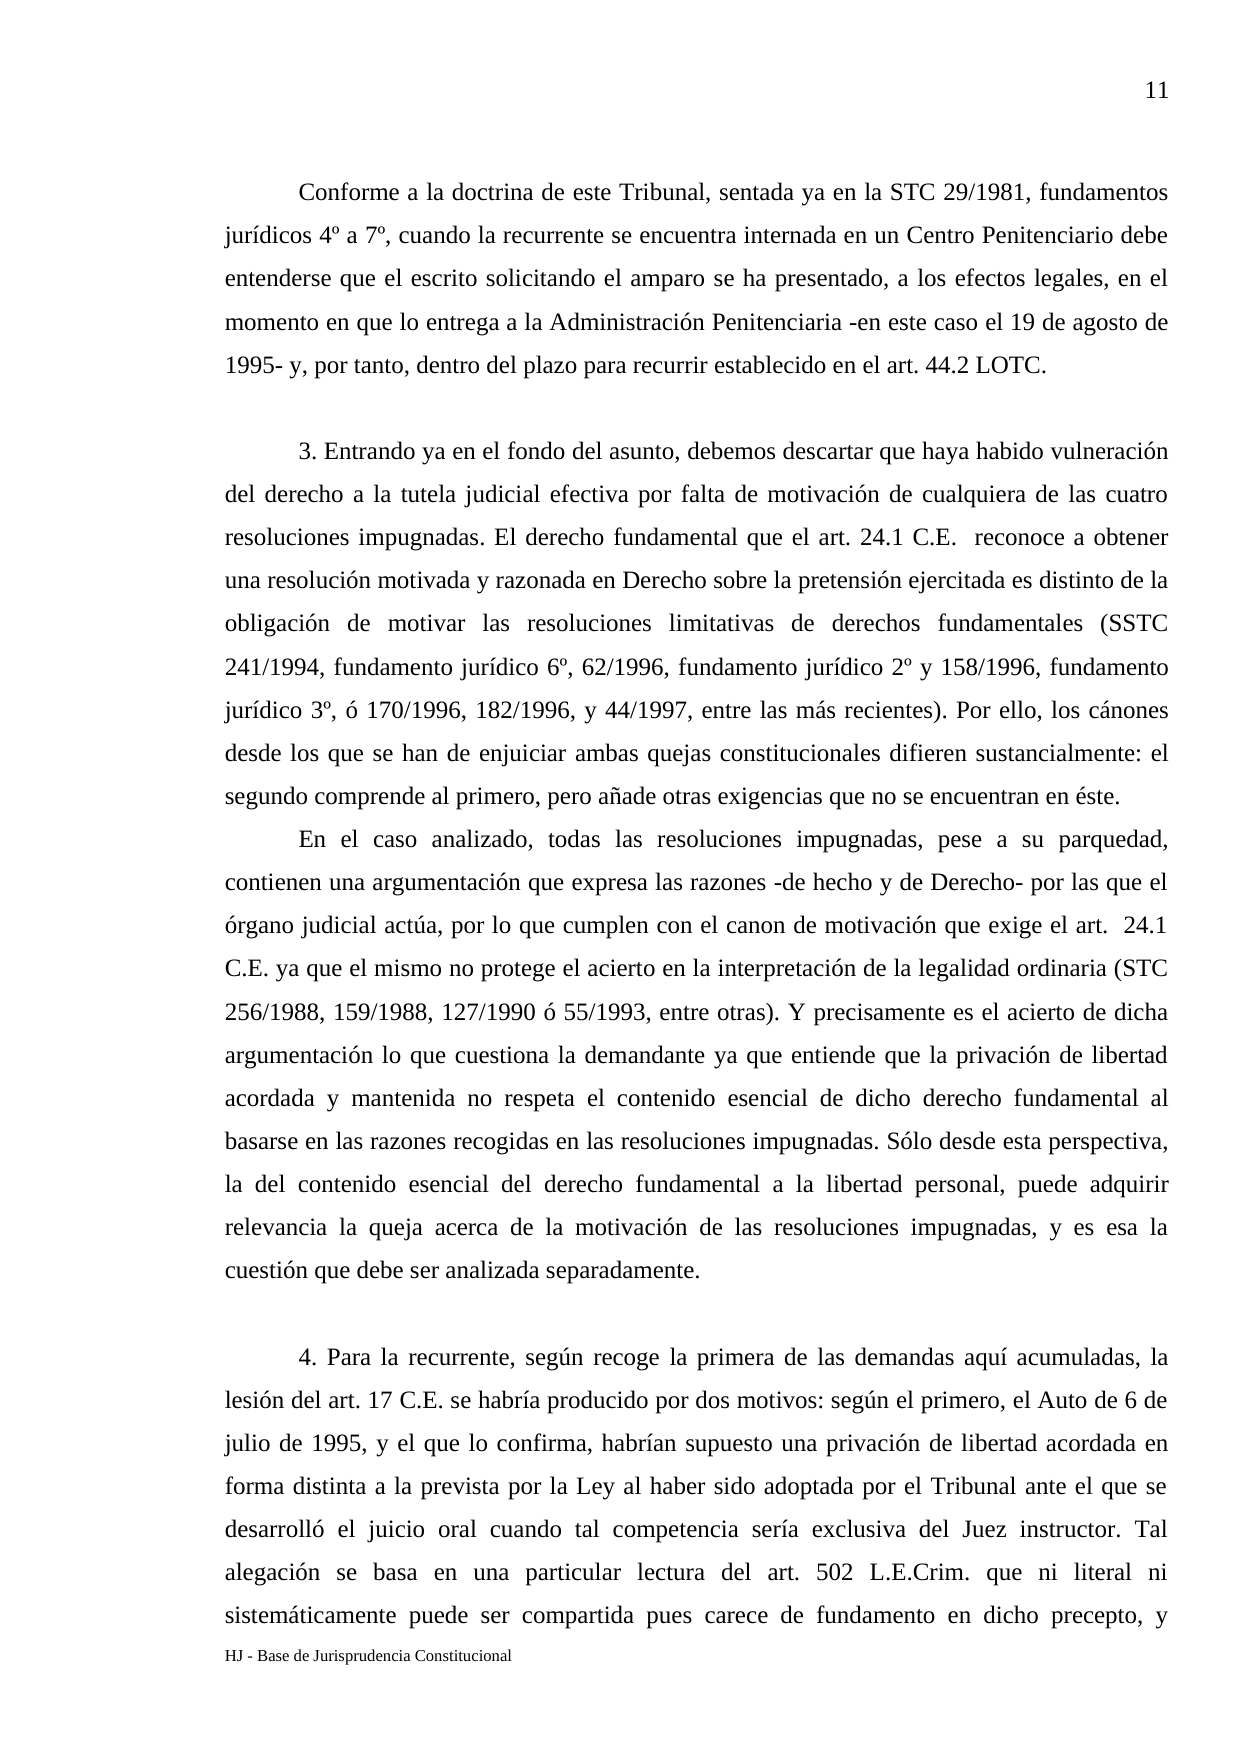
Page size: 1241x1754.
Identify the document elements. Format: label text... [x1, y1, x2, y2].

text En el caso analizado, todas las resoluciones impugnadas, pese a su parquedad, contienen una argumentación que expresa las razones -de hecho y de Derecho- por las que el órgano judicial actúa, por lo que cumplen con el canon de motivación que exige el art. 24.1 C.E. ya que el mismo no protege el acierto en la interpretación de la legalidad ordinaria (STC 256/1988, 159/1988, 127/1990 ó 55/1993, entre otras). Y precisamente es el acierto de dicha argumentación lo que cuestiona la demandante ya que entiende que la privación de libertad acordada y mantenida no respeta el contenido esencial de dicho derecho fundamental al basarse en las razones recogidas en las resoluciones impugnadas. Sólo desde esta perspectiva, la del contenido esencial del derecho fundamental a la libertad personal, puede adquirir relevancia la queja acerca de la motivación de las resoluciones impugnadas, y es esa la cuestión que debe ser analizada separadamente. [224, 824, 1169, 1284]
text 3. Entrando ya en el fondo del asunto, debemos descartar que haya habido vulneración del derecho a la tutela judicial efectiva por falta de motivación de cualquiera de las cuatro resoluciones impugnadas. El derecho fundamental que el art. 24.1 C.E. reconoce a obtener una resolución motivada y razonada en Derecho sobre la pretensión ejercitada es distinto de la obligación de motivar las resoluciones limitativas de derechos fundamentales (SSTC 241/1994, fundamento jurídico 6º, 62/1996, fundamento jurídico 2º y 158/1996, fundamento jurídico 3º, ó 170/1996, 182/1996, y 44/1997, entre las más recientes). Por ello, los cánones desde los que se han de enjuiciar ambas quejas constitucionales difieren sustancialmente: el segundo comprende al primero, pero añade otras exigencias que no se encuentran en éste. [224, 436, 1169, 810]
text Conforme a la doctrina de este Tribunal, sentada ya en la STC 29/1981, fundamentos jurídicos 4º a 7º, cuando la recurrente se encuentra internada en un Centro Penitenciario debe entenderse que el escrito solicitando el amparo se ha presentado, a los efectos legales, en el momento en que lo entrega a la Administración Penitenciaria -en este caso el 19 de agosto de 1995- y, por tanto, dentro del plazo para recurrir establecido en el art. 44.2 LOTC. [224, 177, 1169, 378]
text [224, 1342, 1169, 1629]
